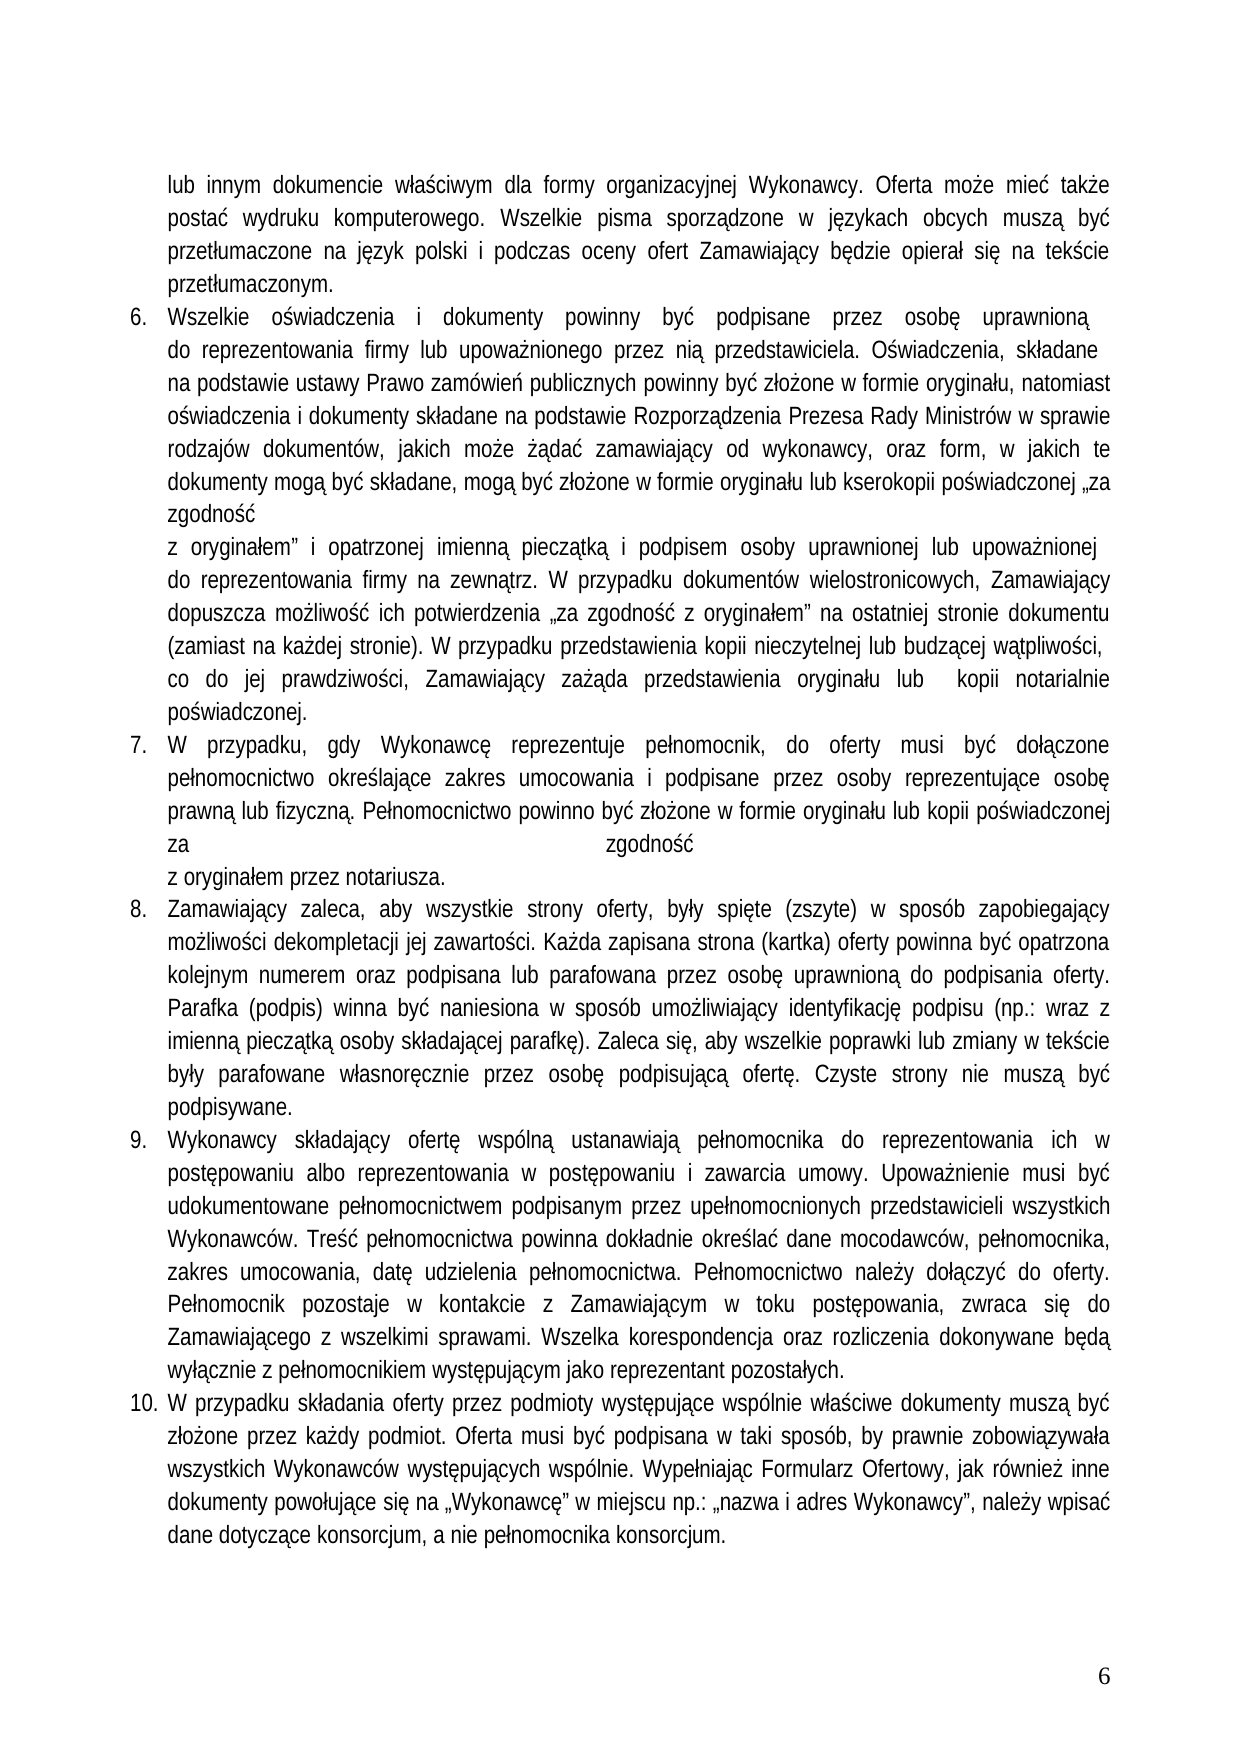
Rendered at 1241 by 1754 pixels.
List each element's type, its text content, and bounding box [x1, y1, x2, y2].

list W przypadku, gdy Wykonawcę reprezentuje pełnomocnik, do oferty musi być dołączone pełnomocnictwo określające zakres umocowania i podpisane przez osoby reprezentujące osobę prawną lub fizyczną. Pełnomocnictwo powinno być złożone w formie oryginału lub kopii poświadczonej za zgodność z oryginałem przez notariusza. [130, 730, 1110, 890]
list Wykonawcy składający ofertę wspólną ustanawiają pełnomocnika do reprezentowania ich w postępowaniu albo reprezentowania w postępowaniu i zawarcia umowy. Upoważnienie musi być udokumentowane pełnomocnictwem podpisanym przez upełnomocnionych przedstawicieli wszystkich Wykonawców. Treść pełnomocnictwa powinna dokładnie określać dane mocodawców, pełnomocnika, zakres umocowania, datę udzielenia pełnomocnictwa. Pełnomocnictwo należy dołączyć do oferty. Pełnomocnik pozostaje w kontakcie z Zamawiającym w toku postępowania, zwraca się do Zamawiającego z wszelkimi sprawami. Wszelka korespondencja oraz rozliczenia dokonywane będą wyłącznie z pełnomocnikiem występującym jako reprezentant pozostałych. [130, 1125, 1110, 1384]
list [130, 170, 1110, 298]
list Wszelkie oświadczenia i dokumenty powinny być podpisane przez osobę uprawnioną do reprezentowania firmy lub upoważnionego przez nią przedstawiciela. Oświadczenia, składane na podstawie ustawy Prawo zamówień publicznych powinny być złożone w formie oryginału, natomiast oświadczenia i dokumenty składane na podstawie Rozporządzenia Prezesa Rady Ministrów w sprawie rodzajów dokumentów, jakich może żądać zamawiający od wykonawcy, oraz form, w jakich te dokumenty mogą być składane, mogą być złożone w formie oryginału lub kserokopii poświadczonej „za zgodność z oryginałem” i opatrzonej imienną pieczątką i podpisem osoby uprawnionej lub upoważnionej do reprezentowania firmy na zewnątrz. W przypadku dokumentów wielostronicowych, Zamawiający dopuszcza możliwość ich potwierdzenia „za zgodność z oryginałem” na ostatniej stronie dokumentu (zamiast na każdej stronie). W przypadku przedstawienia kopii nieczytelnej lub budzącej wątpliwości, co do jej prawdziwości, Zamawiający zażąda przedstawienia oryginału lub kopii notarialnie poświadczonej. [130, 302, 1110, 726]
list Zamawiający zaleca, aby wszystkie strony oferty, były spięte (zszyte) w sposób zapobiegający możliwości dekompletacji jej zawartości. Każda zapisana strona (kartka) oferty powinna być opatrzona kolejnym numerem oraz podpisana lub parafowana przez osobę uprawnioną do podpisania oferty. Parafka (podpis) winna być naniesiona w sposób umożliwiający identyfikację podpisu (np.: wraz z imienną pieczątką osoby składającej parafkę). Zaleca się, aby wszelkie poprawki lub zmiany w tekście były parafowane własnoręcznie przez osobę podpisującą ofertę. Czyste strony nie muszą być podpisywane. [130, 894, 1110, 1121]
list W przypadku składania oferty przez podmioty występujące wspólnie właściwe dokumenty muszą być złożone przez każdy podmiot. Oferta musi być podpisana w taki sposób, by prawnie zobowiązywała wszystkich Wykonawców występujących wspólnie. Wypełniając Formularz Ofertowy, jak również inne dokumenty powołujące się na „Wykonawcę” w miejscu np.: „nazwa i adres Wykonawcy”, należy wpisać dane dotyczące konsorcjum, a nie pełnomocnika konsorcjum. [130, 1388, 1110, 1548]
